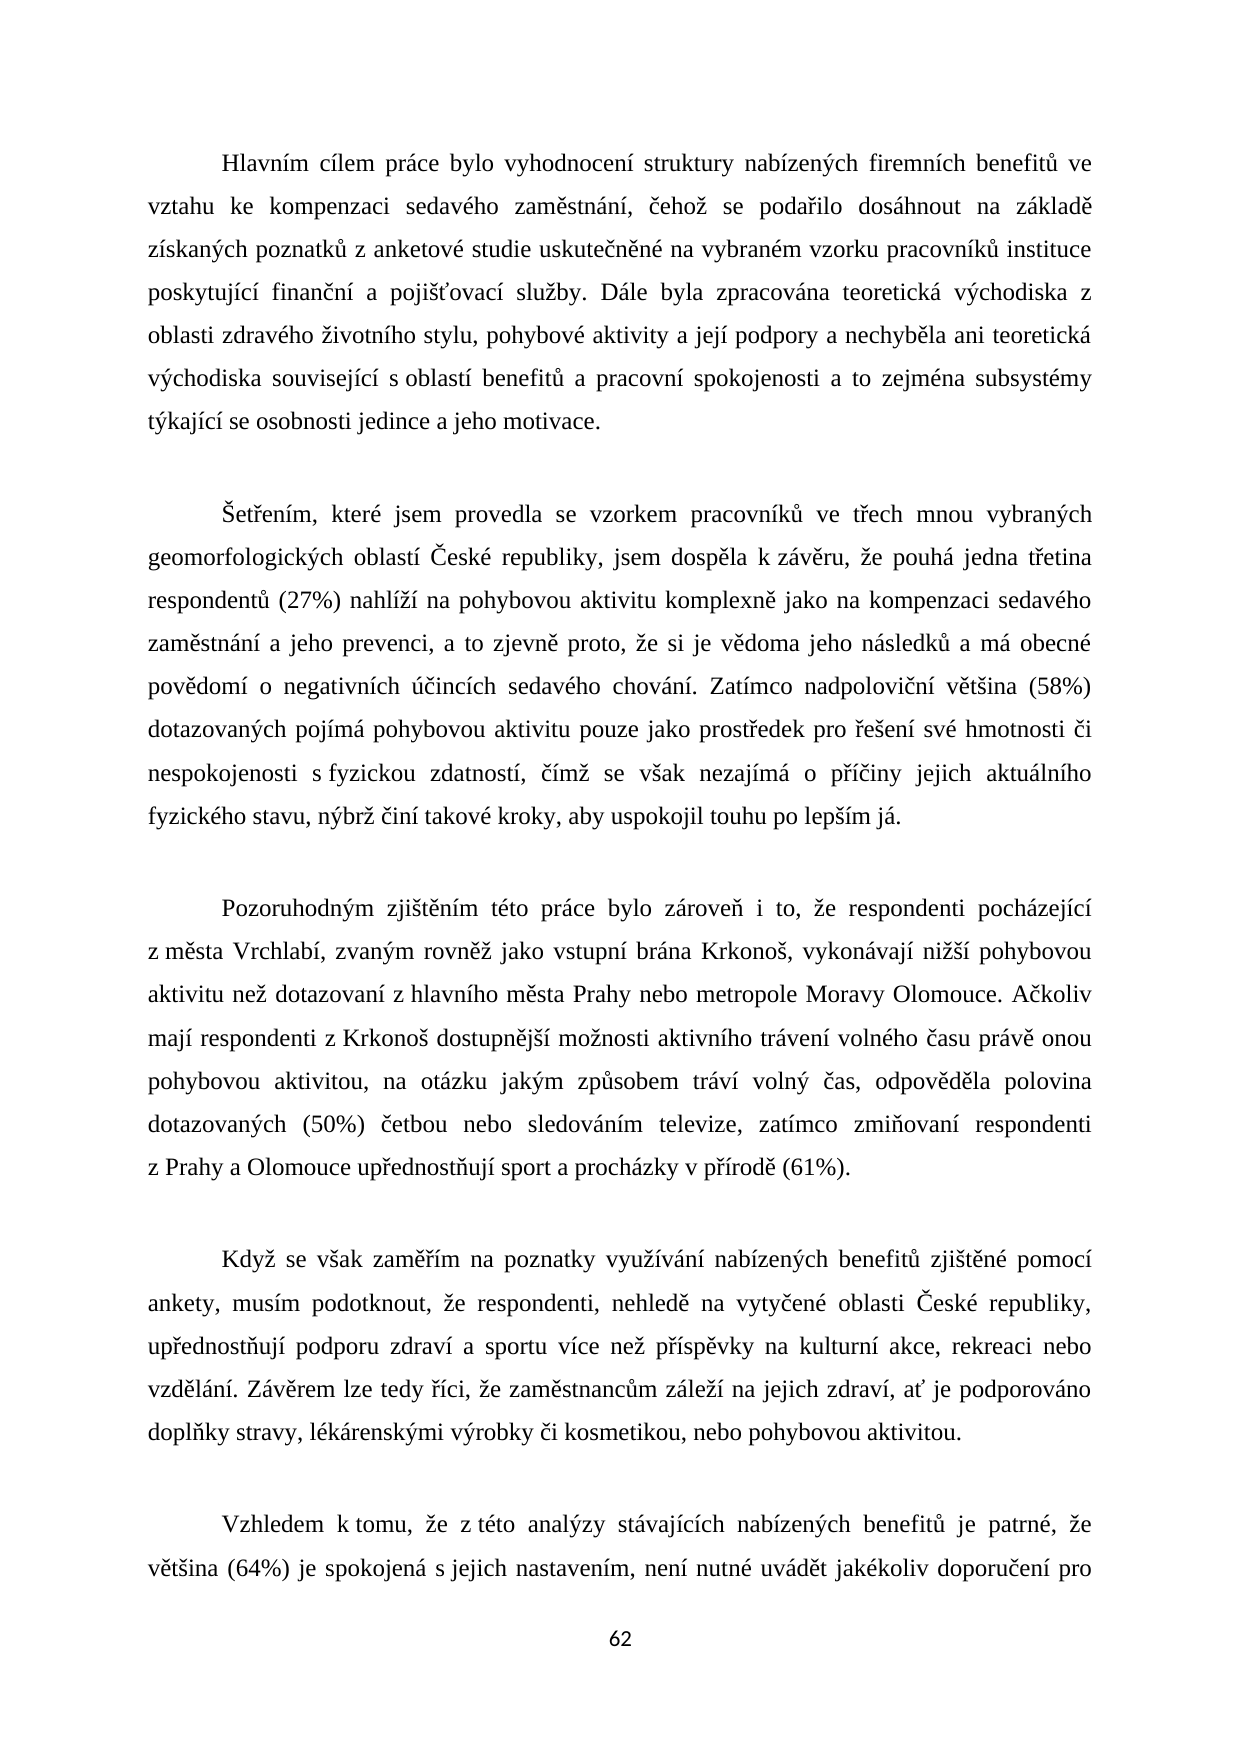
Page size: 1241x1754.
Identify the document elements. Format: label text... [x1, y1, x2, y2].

text Šetřením, které jsem provedla se vzorkem pracovníků ve třech mnou vybraných geomorfologických oblastí České republiky, jsem dospěla k závěru, že pouhá jedna třetina respondentů (27%) nahlíží na pohybovou aktivitu komplexně jako na kompenzaci sedavého zaměstnání a jeho prevenci, a to zjevně proto, že si je vědoma jeho následků a má obecné povědomí o negativních účincích sedavého chování. Zatímco nadpoloviční většina (58%) dotazovaných pojímá pohybovou aktivitu pouze jako prostředek pro řešení své hmotnosti či nespokojenosti s fyzickou zdatností, čímž se však nezajímá o příčiny jejich aktuálního fyzického stavu, nýbrž činí takové kroky, aby uspokojil touhu po lepším já. [148, 499, 1093, 829]
text Když se však zaměřím na poznatky využívání nabízených benefitů zjištěné pomocí ankety, musím podotknout, že respondenti, nehledě na vytyčené oblasti České republiky, upřednostňují podporu zdraví a sportu více než příspěvky na kulturní akce, rekreaci nebo vzdělání. Závěrem lze tedy říci, že zaměstnancům záleží na jejich zdraví, ať je podporováno doplňky stravy, lékárenskými výrobky či kosmetikou, nebo pohybovou aktivitou. [148, 1244, 1093, 1446]
text Pozoruhodným zjištěním této práce bylo zároveň i to, že respondenti pocházející z města Vrchlabí, zvaným rovněž jako vstupní brána Krkonoš, vykonávají nižší pohybovou aktivitu než dotazovaní z hlavního města Prahy nebo metropole Moravy Olomouce. Ačkoliv mají respondenti z Krkonoš dostupnější možnosti aktivního trávení volného času právě onou pohybovou aktivitou, na otázku jakým způsobem tráví volný čas, odpověděla polovina dotazovaných (50%) četbou nebo sledováním televize, zatímco zmiňovaní respondenti z Prahy a Olomouce upřednostňují sport a procházky v přírodě (61%). [148, 893, 1093, 1181]
text Hlavním cílem práce bylo vyhodnocení struktury nabízených firemních benefitů ve vztahu ke kompenzaci sedavého zaměstnání, čehož se podařilo dosáhnout na základě získaných poznatků z anketové studie uskutečněné na vybraném vzorku pracovníků instituce poskytující finanční a pojišťovací služby. Dále byla zpracována teoretická východiska z oblasti zdravého životního stylu, pohybové aktivity a její podpory a nechyběla ani teoretická východiska související s oblastí benefitů a pracovní spokojenosti a to zejména subsystémy týkající se osobnosti jedince a jeho motivace. [148, 148, 1093, 435]
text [148, 1509, 1093, 1581]
